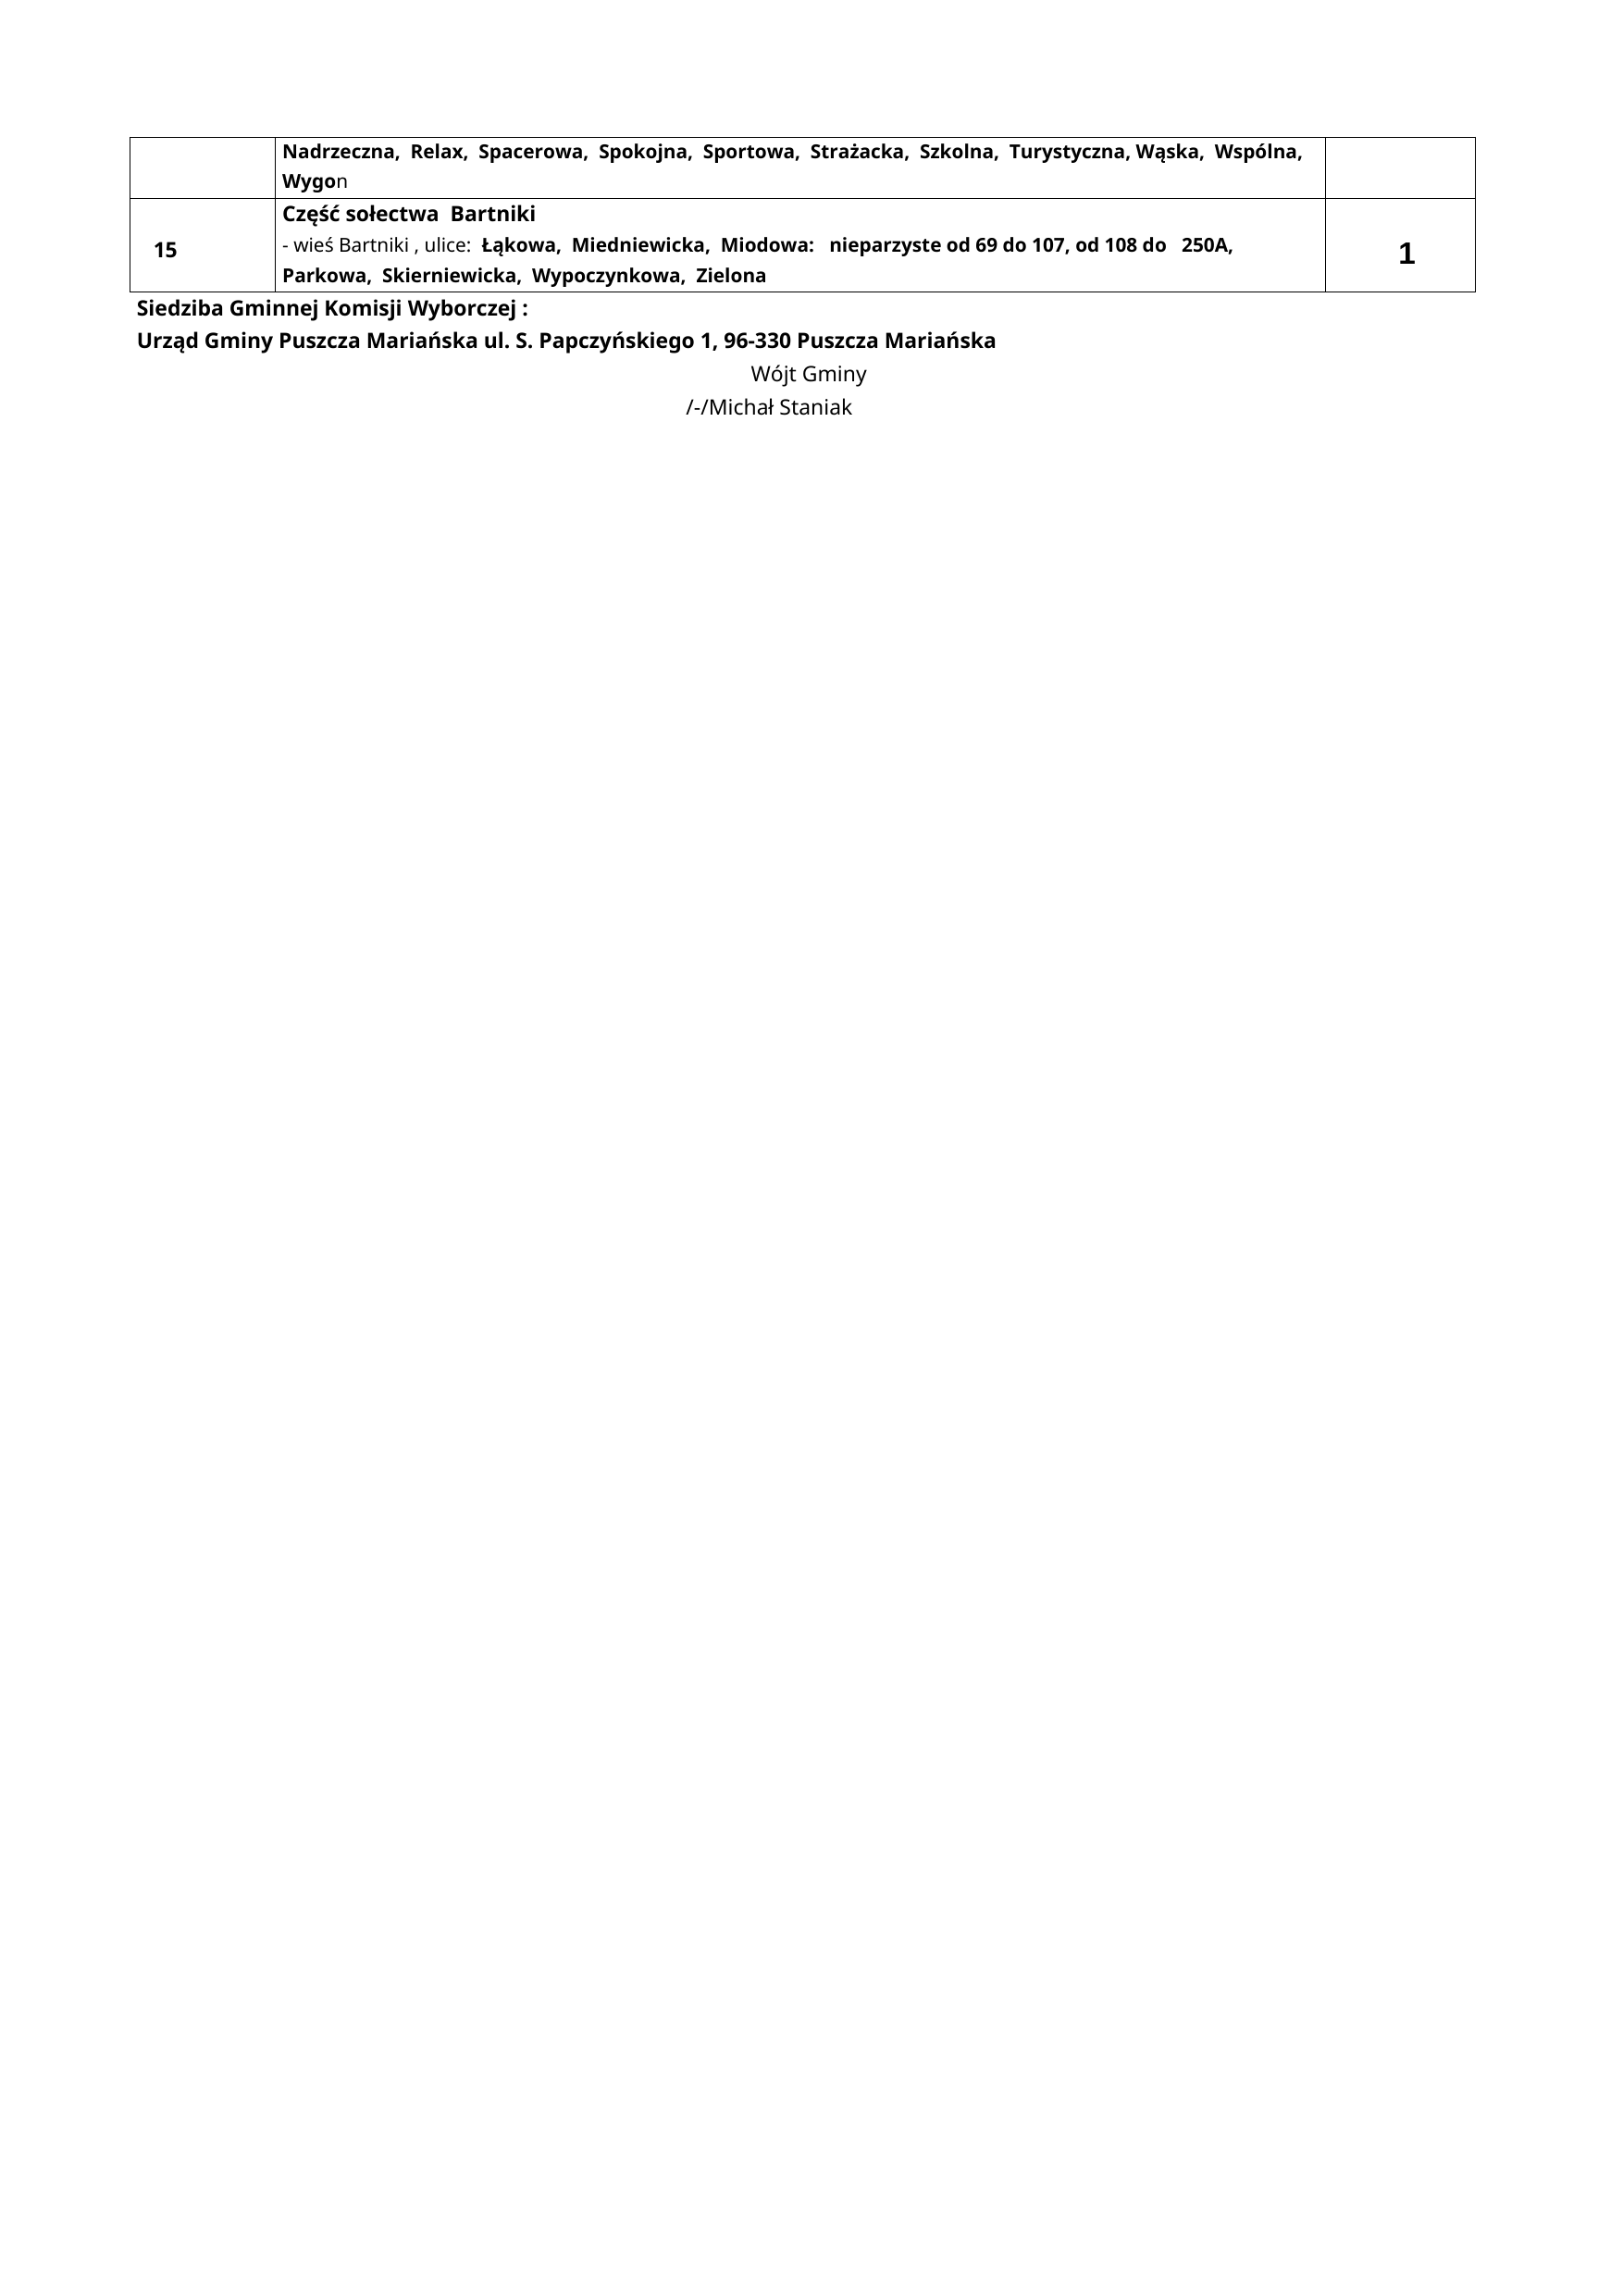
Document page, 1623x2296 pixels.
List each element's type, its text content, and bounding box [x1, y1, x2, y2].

text Siedziba Gminnej Komisji Wyborczej : [137, 292, 1486, 322]
table_cell Część sołectwa Bartniki - wieś Bartniki , ulice: Łąkowa, Miedniewicka, Miodowa: nieparzyste od 69 do 107, od 108 do 250A, Parkowa, Skierniewicka, Wypoczynkowa, Zielona [276, 199, 1325, 292]
text /-/Michał Staniak [137, 392, 1486, 422]
table_cell 1 [1326, 199, 1475, 292]
table_cell 14 [130, 138, 275, 197]
table_cell 1 [1326, 138, 1475, 197]
text Wójt Gminy [137, 359, 1486, 388]
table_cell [276, 138, 1325, 197]
text Urząd Gminy Puszcza Mariańska ul. S. Papczyńskiego 1, 96-330 Puszcza Mariańska [137, 326, 1486, 355]
table_cell 15 [130, 199, 275, 292]
